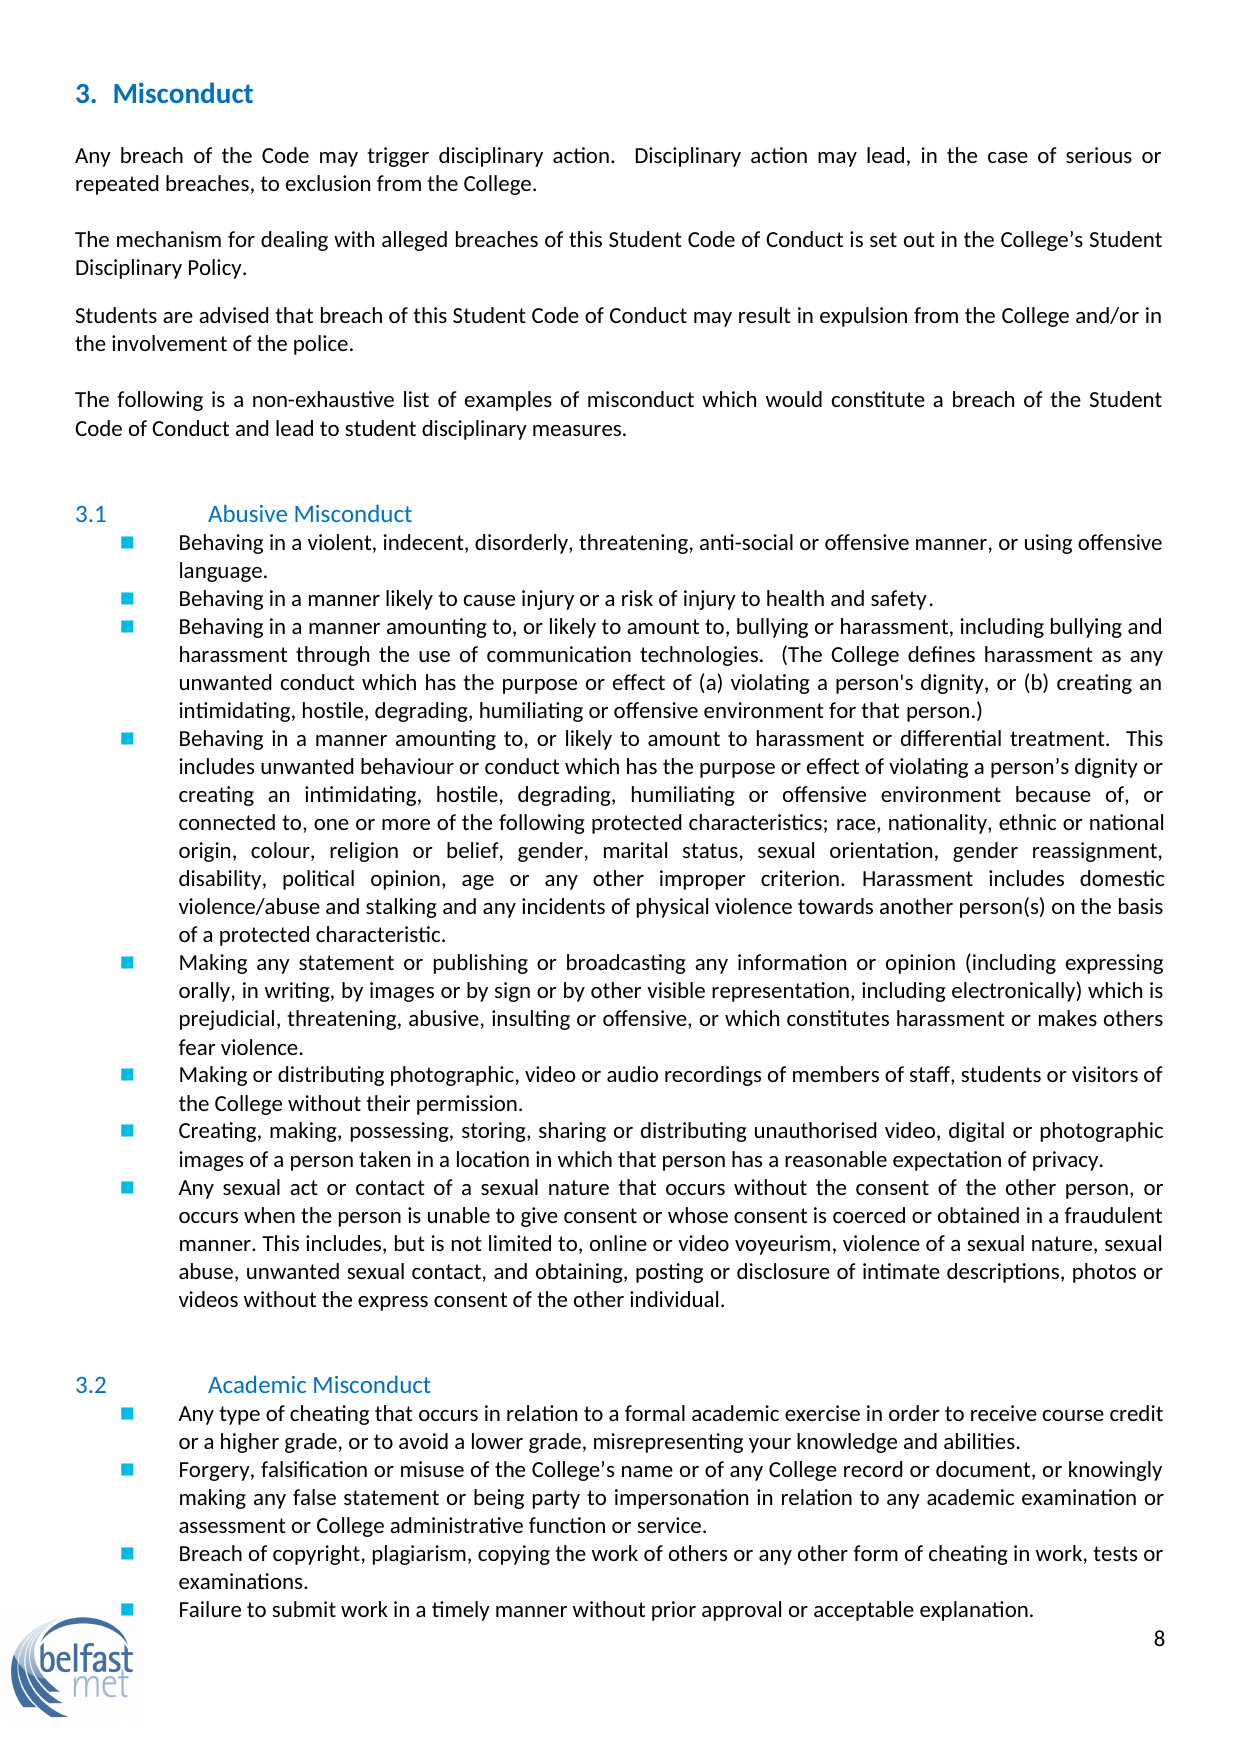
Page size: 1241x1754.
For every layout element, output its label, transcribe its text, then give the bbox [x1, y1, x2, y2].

list Making or distributing photographic, video or audio recordings of members of staff, students or visitors of the College without their permission. [119, 1061, 1165, 1117]
text Students are advised that breach of this Student Code of Conduct may result in expulsion from the College and/or in the involvement of the police. [75, 302, 1165, 358]
list Behaving in a manner amounting to, or likely to amount to harassment or differential treatment. This includes unwanted behaviour or conduct which has the purpose or effect of violating a person’s dignity or creating an intimidating, hostile, degrading, humiliating or offensive environment because of, or connected to, one or more of the following protected characteristics; race, nationality, ethnic or national origin, colour, religion or belief, gender, marital status, sexual orientation, gender reassignment, disability, political opinion, age or any other improper criterion. Harassment includes domestic violence/abuse and stalking and any incidents of physical violence towards another person(s) on the basis of a protected characteristic. [119, 724, 1165, 948]
text The mechanism for dealing with alleged breaches of this Student Code of Conduct is set out in the College’s Student Disciplinary Policy. [75, 225, 1165, 281]
list Creating, making, possessing, storing, sharing or distributing unauthorised video, digital or photographic images of a person taken in a location in which that person has a reasonable expectation of privacy. [119, 1117, 1165, 1173]
list Breach of copyright, plagiarism, copying the work of others or any other form of cheating in work, tests or examinations. [119, 1539, 1165, 1596]
list Behaving in a manner amounting to, or likely to amount to, bullying or harassment, including bullying and harassment through the use of communication technologies. (The College defines harassment as any unwanted conduct which has the purpose or effect of (a) violating a person's dignity, or (b) creating an intimidating, hostile, degrading, humiliating or offensive environment for that person.) [119, 612, 1165, 724]
subtitle Misconduct [75, 75, 1165, 111]
list Behaving in a manner likely to cause injury or a risk of injury to health and safety. [119, 584, 1165, 612]
text The following is a non-exhaustive list of examples of misconduct which would constitute a breach of the Student Code of Conduct and lead to student disciplinary measures. [75, 386, 1165, 442]
list Any sexual act or contact of a sexual nature that occurs without the consent of the other person, or occurs when the person is unable to give consent or whose consent is coerced or obtained in a fraudulent manner. This includes, but is not limited to, online or video voyeurism, violence of a sexual nature, sexual abuse, unwanted sexual contact, and obtaining, posting or disclosure of intimate descriptions, photos or videos without the express consent of the other individual. [119, 1173, 1165, 1313]
text 3.2 Academic Misconduct [75, 1369, 1165, 1399]
text Any breach of the Code may trigger disciplinary action. Disciplinary action may lead, in the case of serious or repeated breaches, to exclusion from the College. [75, 141, 1165, 197]
list Any type of cheating that occurs in relation to a formal academic exercise in order to receive course credit or a higher grade, or to avoid a lower grade, misrepresenting your knowledge and abilities. [119, 1399, 1165, 1455]
list Forgery, falsification or misuse of the College’s name or of any College record or document, or knowingly making any false statement or being party to impersonation in relation to any academic examination or assessment or College administrative function or service. [119, 1455, 1165, 1539]
list Making any statement or publishing or broadcasting any information or opinion (including expressing orally, in writing, by images or by sign or by other visible representation, including electronically) which is prejudicial, threatening, abusive, insulting or offensive, or which constitutes harassment or makes others fear violence. [119, 948, 1165, 1061]
list Behaving in a violent, indecent, disorderly, threatening, anti-social or offensive manner, or using offensive language. [119, 528, 1165, 584]
list Failure to submit work in a timely manner without prior approval or acceptable explanation. [119, 1596, 1165, 1623]
text 3.1 Abusive Misconduct [75, 498, 1165, 528]
